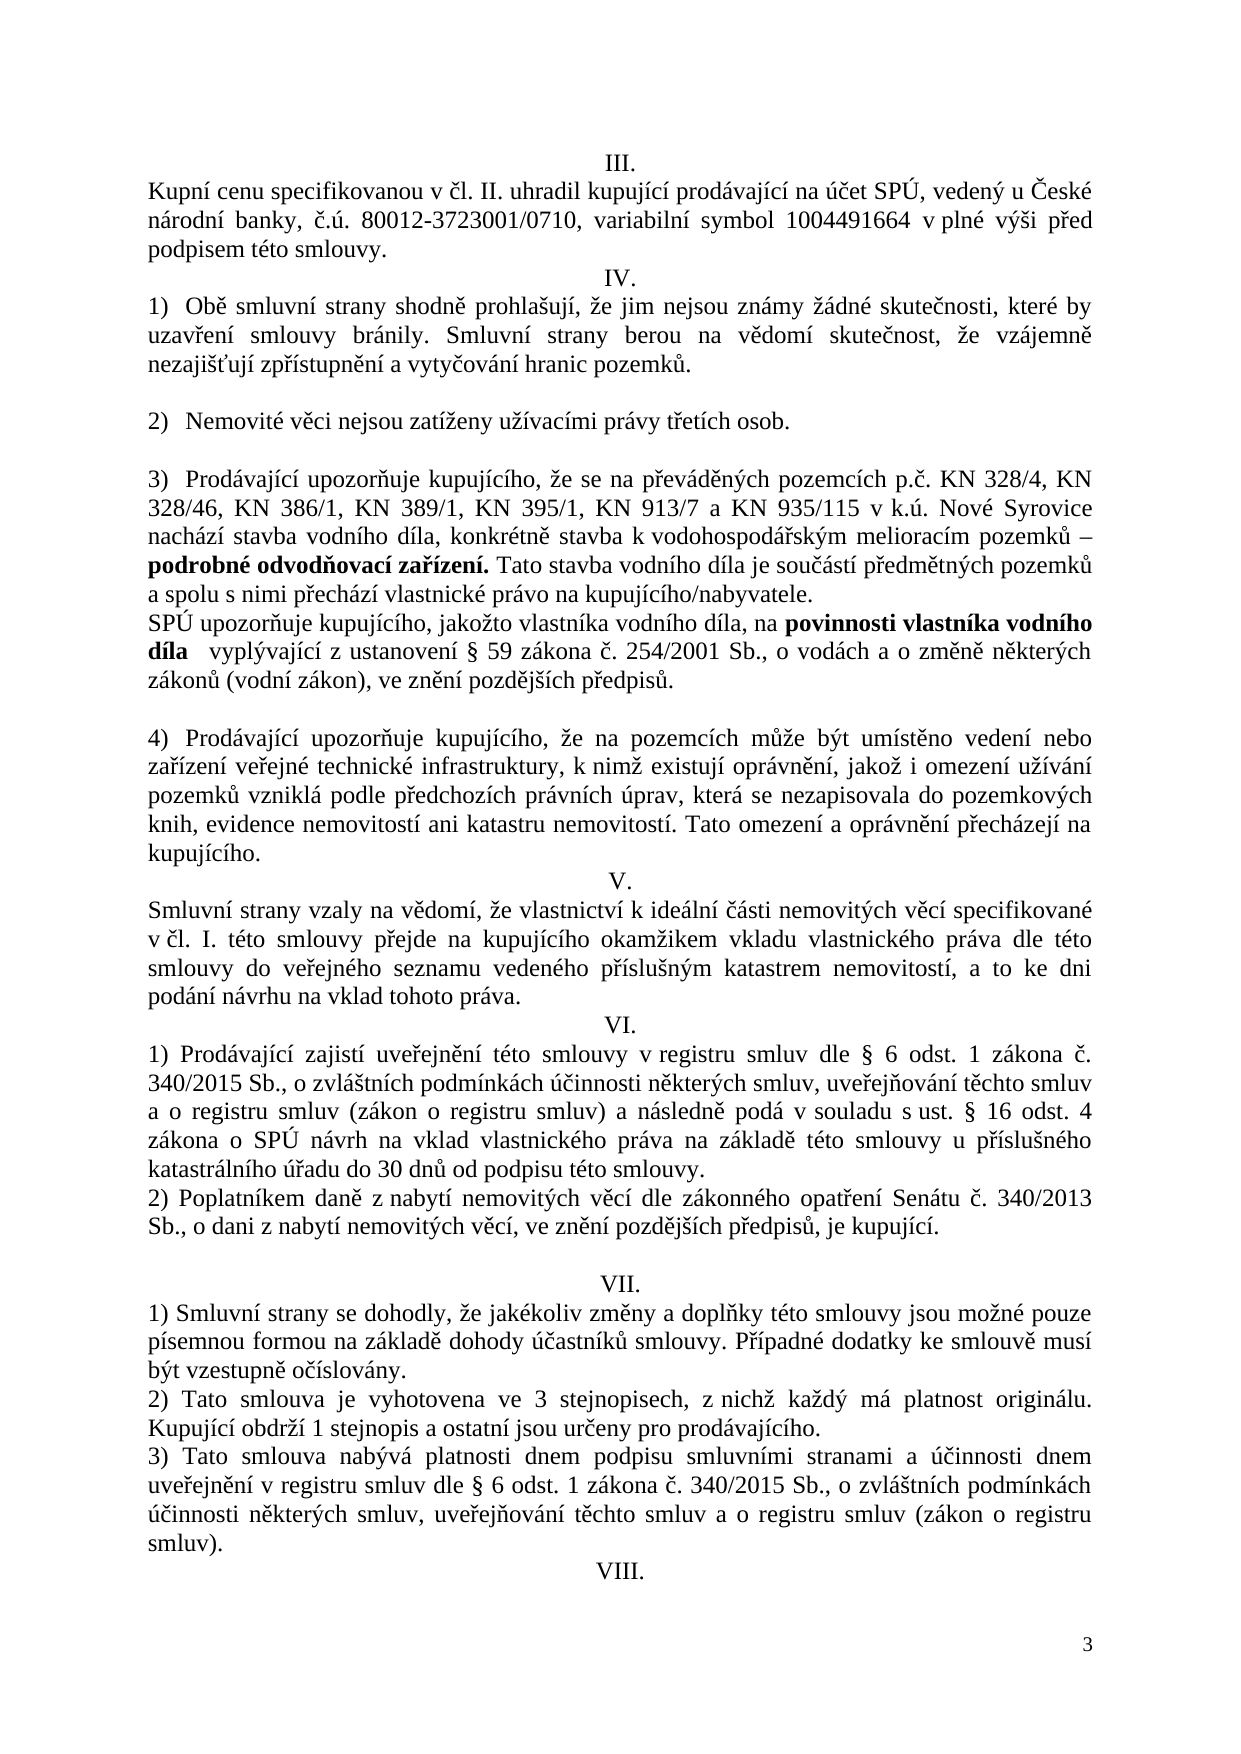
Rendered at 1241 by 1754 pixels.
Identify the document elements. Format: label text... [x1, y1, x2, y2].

text VII. [148, 1269, 1093, 1298]
list Nemovité věci nejsou zatíženy užívacími právy třetích osob. [148, 406, 1093, 435]
text 2) Tato smlouva je vyhotovena ve 3 stejnopisech, z nichž každý má platnost originálu. Kupující obdrží 1 stejnopis a ostatní jsou určeny pro prodávajícího. [148, 1384, 1093, 1441]
text 1) Smluvní strany se dohodly, že jakékoliv změny a doplňky této smlouvy jsou možné pouze písemnou formou na základě dohody účastníků smlouvy. Případné dodatky ke smlouvě musí být vzestupně očíslovány. [148, 1298, 1093, 1384]
text 1) Prodávající zajistí uveřejnění této smlouvy v registru smluv dle § 6 odst. 1 zákona č. 340/2015 Sb., o zvláštních podmínkách účinnosti některých smluv, uveřejňování těchto smluv a o registru smluv (zákon o registru smluv) a následně podá v souladu s ust. § 16 odst. 4 zákona o SPÚ návrh na vklad vlastnického práva na základě této smlouvy u příslušného katastrálního úřadu do 30 dnů od podpisu této smlouvy. [148, 1039, 1093, 1183]
text IV. [148, 263, 1093, 291]
list Prodávající upozorňuje kupujícího, že se na převáděných pozemcích p.č. KN 328/4, KN 328/46, KN 386/1, KN 389/1, KN 395/1, KN 913/7 a KN 935/115 v k.ú. Nové Syrovice nachází stavba vodního díla, konkrétně stavba k vodohospodářským melioracím pozemků – podrobné odvodňovací zařízení. Tato stavba vodního díla je součástí předmětných pozemků a spolu s nimi přechází vlastnické právo na kupujícího/nabyvatele. [148, 464, 1093, 608]
text Kupní cenu specifikovanou v čl. II. uhradil kupující prodávající na účet SPÚ, vedený u České národní banky, č.ú. 80012-3723001/0710, variabilní symbol 1004491664 v plné výši před podpisem této smlouvy. [148, 176, 1093, 263]
text SPÚ upozorňuje kupujícího, jakožto vlastníka vodního díla, na povinnosti vlastníka vodního díla vyplývající z ustanovení § 59 zákona č. 254/2001 Sb., o vodách a o změně některých zákonů (vodní zákon), ve znění pozdějších předpisů. [148, 608, 1093, 694]
list Obě smluvní strany shodně prohlašují, že jim nejsou známy žádné skutečnosti, které by uzavření smlouvy bránily. Smluvní strany berou na vědomí skutečnost, že vzájemně nezajišťují zpřístupnění a vytyčování hranic pozemků. [148, 291, 1093, 378]
text 3) Tato smlouva nabývá platnosti dnem podpisu smluvními stranami a účinnosti dnem uveřejnění v registru smluv dle § 6 odst. 1 zákona č. 340/2015 Sb., o zvláštních podmínkách účinnosti některých smluv, uveřejňování těchto smluv a o registru smluv (zákon o registru smluv). [148, 1441, 1093, 1556]
text VI. [148, 1010, 1093, 1039]
text Smluvní strany vzaly na vědomí, že vlastnictví k ideální části nemovitých věcí specifikované v čl. I. této smlouvy přejde na kupujícího okamžikem vkladu vlastnického práva dle této smlouvy do veřejného seznamu vedeného příslušným katastrem nemovitostí, a to ke dni podání návrhu na vklad tohoto práva. [148, 895, 1093, 1010]
text VIII. [148, 1556, 1093, 1585]
list Prodávající upozorňuje kupujícího, že na pozemcích může být umístěno vedení nebo zařízení veřejné technické infrastruktury, k nimž existují oprávnění, jakož i omezení užívání pozemků vzniklá podle předchozích právních úprav, která se nezapisovala do pozemkových knih, evidence nemovitostí ani katastru nemovitostí. Tato omezení a oprávnění přecházejí na kupujícího. [148, 723, 1093, 866]
text V. [148, 866, 1093, 895]
text 2) Poplatníkem daně z nabytí nemovitých věcí dle zákonného opatření Senátu č. 340/2013 Sb., o dani z nabytí nemovitých věcí, ve znění pozdějších předpisů, je kupující. [148, 1183, 1093, 1240]
text III. [148, 148, 1093, 176]
